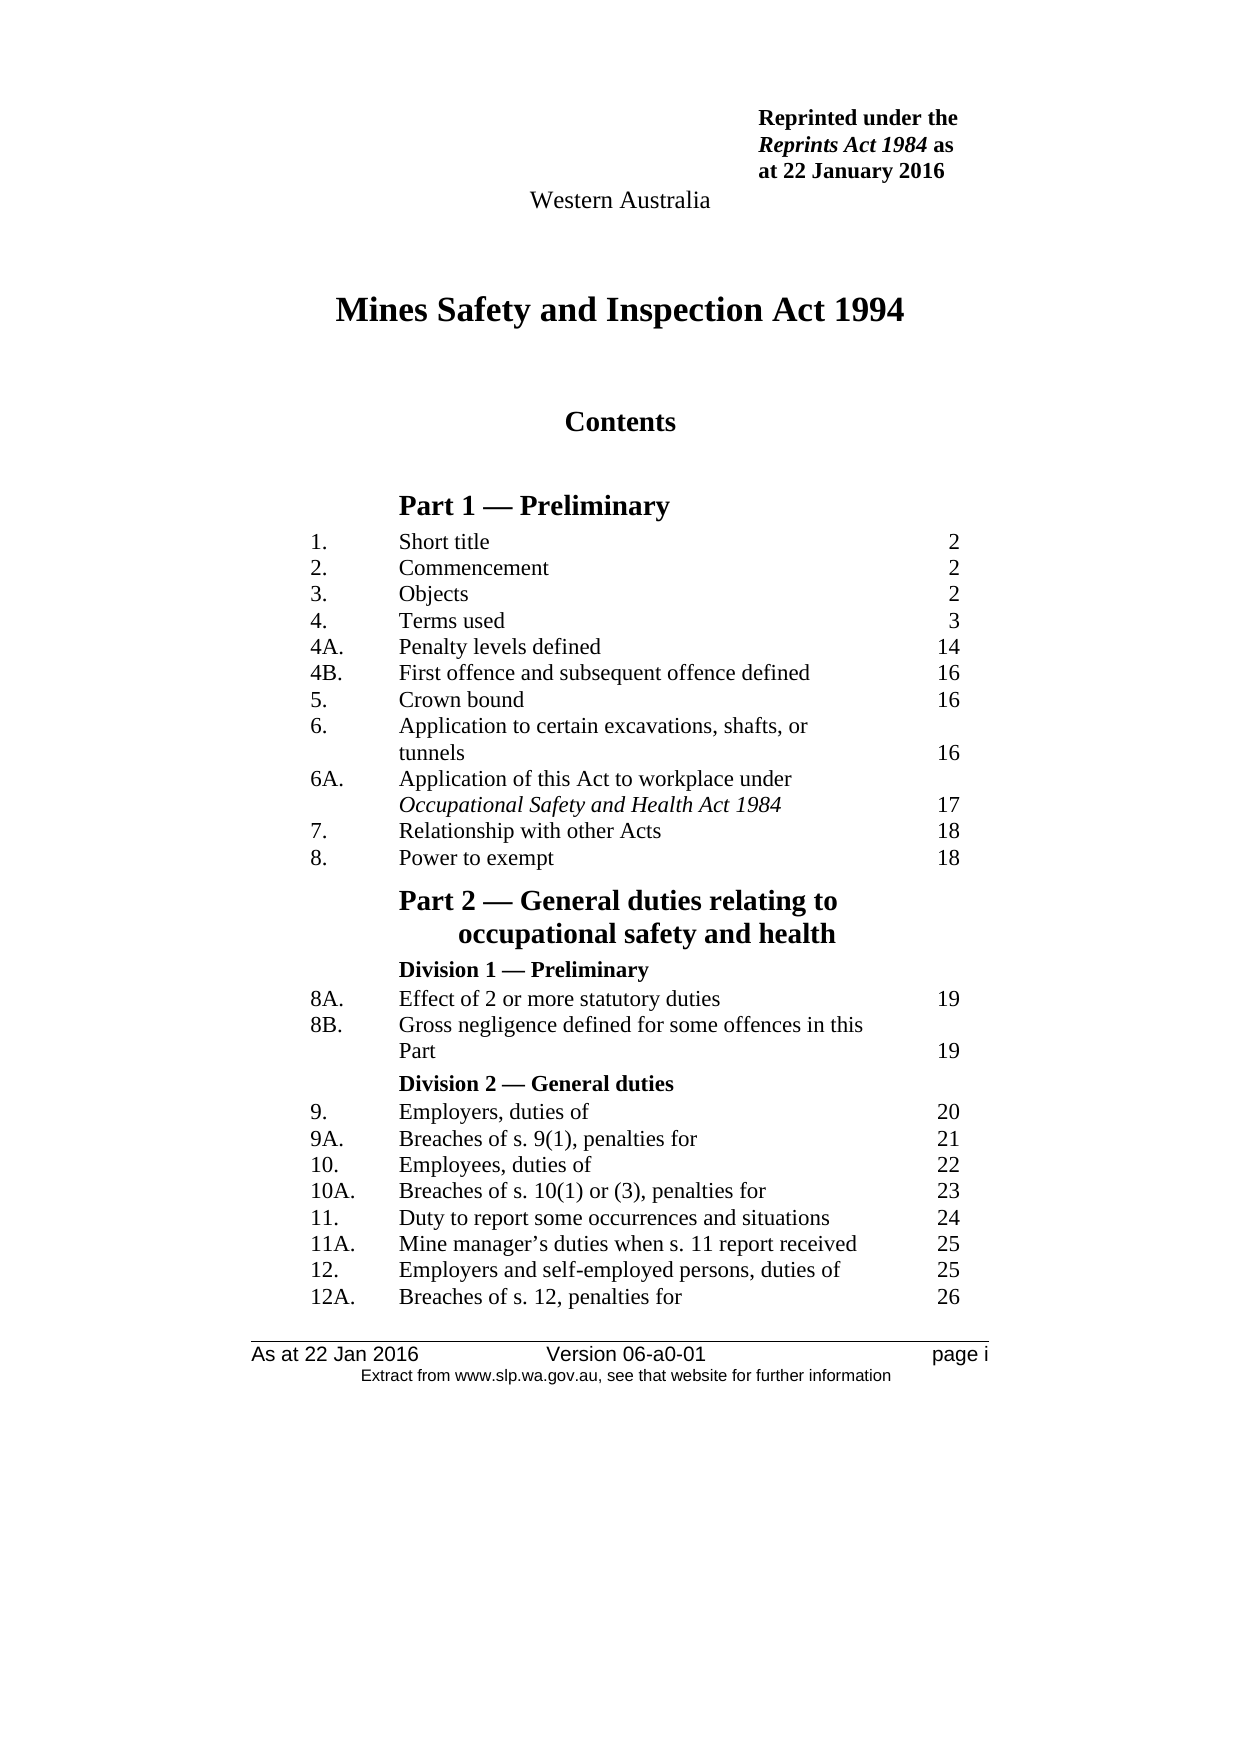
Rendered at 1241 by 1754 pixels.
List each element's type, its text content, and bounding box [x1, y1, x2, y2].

text Part 1 — Preliminary [399, 488, 871, 521]
text 7. Relationship with other Acts 18 [310, 818, 871, 844]
text 11. Duty to report some occurrences and situations 24 [310, 1204, 871, 1230]
text 12A. Breaches of s. 12, penalties for 26 [310, 1283, 871, 1309]
text 8B. Gross negligence defined for some offences in this Part 19 [310, 1011, 871, 1064]
text 3. Objects 2 [310, 580, 871, 607]
text Mines Safety and Inspection Act 1994 [251, 288, 989, 329]
text 5. Crown bound 16 [310, 686, 871, 712]
text 12. Employers and self-employed persons, duties of 25 [310, 1256, 871, 1283]
text 6A. Application of this Act to workplace under Occupational Safety and Health Act 1984 17 [310, 765, 871, 818]
text 8. Power to exempt 18 [310, 844, 871, 870]
text 9. Employers, duties of 20 [310, 1098, 871, 1125]
text 9A. Breaches of s. 9(1), penalties for 21 [310, 1125, 871, 1151]
text 4. Terms used 3 [310, 607, 871, 633]
text 8A. Effect of 2 or more statutory duties 19 [310, 984, 871, 1011]
text Contents [491, 404, 749, 438]
text 6. Application to certain excavations, shafts, or tunnels 16 [310, 712, 871, 765]
text Western Australia [251, 185, 989, 213]
text 4A. Penalty levels defined 14 [310, 633, 871, 659]
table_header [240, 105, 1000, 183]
text 4B. First offence and subsequent offence defined 16 [310, 659, 871, 686]
text 10. Employees, duties of 22 [310, 1151, 871, 1177]
text 11A. Mine manager’s duties when s. 11 report received 25 [310, 1230, 871, 1256]
text Part 2 — General duties relating to occupational safety and health [399, 883, 871, 950]
text Division 2 — General duties [399, 1070, 871, 1096]
text 10A. Breaches of s. 10(1) or (3), penalties for 23 [310, 1177, 871, 1204]
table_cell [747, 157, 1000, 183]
text 1. Short title 2 [310, 528, 871, 554]
text 2. Commencement 2 [310, 554, 871, 580]
text Division 1 — Preliminary [399, 956, 871, 982]
